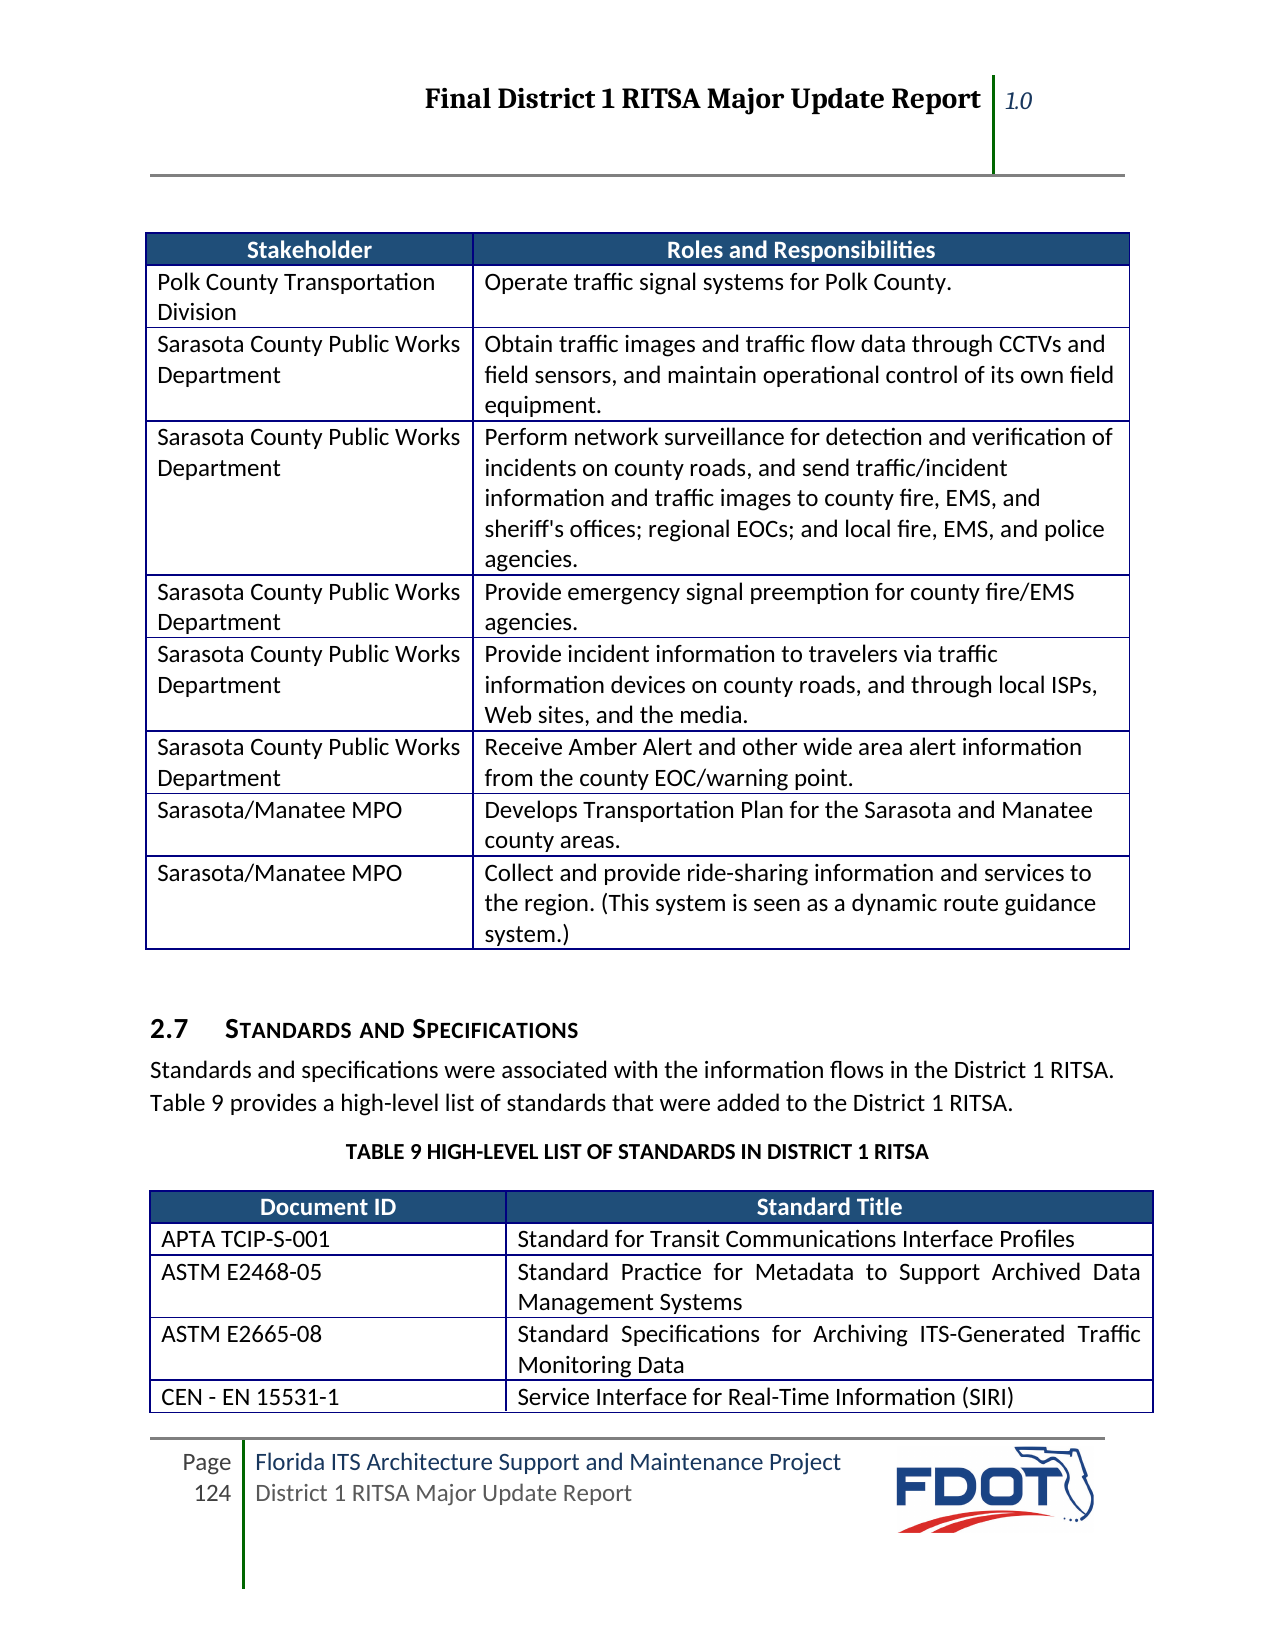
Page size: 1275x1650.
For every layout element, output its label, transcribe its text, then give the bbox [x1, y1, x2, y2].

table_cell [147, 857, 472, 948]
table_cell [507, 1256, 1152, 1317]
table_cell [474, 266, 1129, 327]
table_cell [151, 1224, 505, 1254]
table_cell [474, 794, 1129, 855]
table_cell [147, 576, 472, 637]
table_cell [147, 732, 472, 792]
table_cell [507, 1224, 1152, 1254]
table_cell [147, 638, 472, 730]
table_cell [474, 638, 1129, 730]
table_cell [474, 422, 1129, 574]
text Table 9 High-Level List of Standards in District 1 RITSA [150, 1137, 1125, 1165]
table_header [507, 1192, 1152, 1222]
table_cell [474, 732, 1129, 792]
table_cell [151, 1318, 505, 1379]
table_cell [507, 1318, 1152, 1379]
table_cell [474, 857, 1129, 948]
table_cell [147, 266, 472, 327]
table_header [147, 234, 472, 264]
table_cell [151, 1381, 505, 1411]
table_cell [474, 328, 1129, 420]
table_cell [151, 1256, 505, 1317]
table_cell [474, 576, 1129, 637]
list Standards and specifications were associated with the information flows in the District 1 RITSA. Table 9 provides a high-level list of standards that were added to the District 1 RITSA. [150, 1054, 1125, 1118]
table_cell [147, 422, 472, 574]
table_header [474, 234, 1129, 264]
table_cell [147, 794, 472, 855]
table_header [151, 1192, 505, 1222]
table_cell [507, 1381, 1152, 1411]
subtitle Standards and Specifications [150, 1010, 1125, 1046]
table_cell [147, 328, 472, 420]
